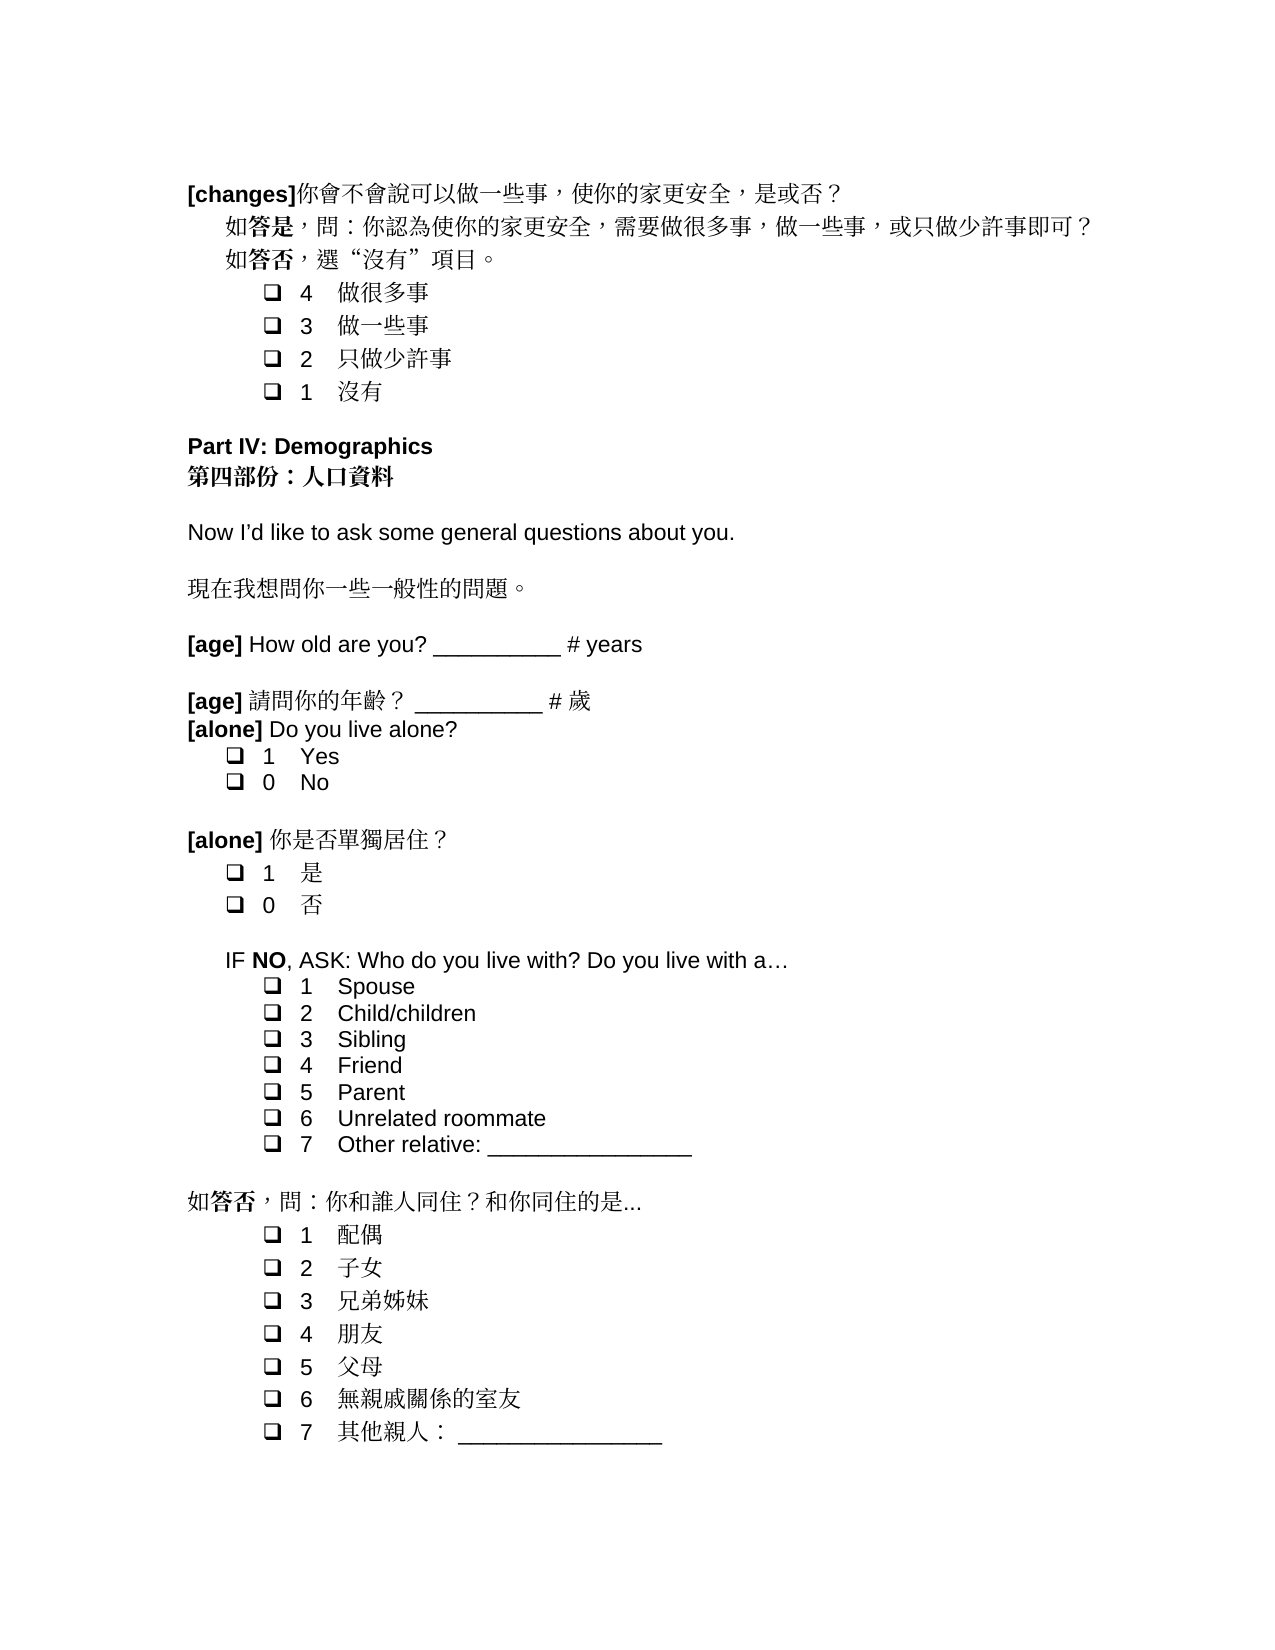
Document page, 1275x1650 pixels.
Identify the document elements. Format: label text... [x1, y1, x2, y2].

list 2 只做少許事 [262, 341, 1087, 374]
text 如答是，問：你認為使你的家更安全，需要做很多事，做一些事，或只做少許事即可？ [225, 209, 1087, 242]
text [alone] Do you live alone? [187, 716, 1087, 743]
text [age] How old are you? __________ # years [187, 631, 1087, 657]
list 4 Friend [262, 1052, 1087, 1079]
list 0 否 [225, 888, 1087, 921]
list 2 Child/children [262, 999, 1087, 1026]
text 如答否，問：你和誰人同住？和你同住的是... [187, 1184, 1087, 1217]
list 3 Sibling [262, 1026, 1087, 1052]
list 3 兄弟姊妹 [262, 1283, 1087, 1316]
list 5 Parent [262, 1079, 1087, 1105]
list 6 無親戚關係的室友 [262, 1382, 1087, 1414]
list 4 做很多事 [262, 275, 1087, 308]
text Now I’d like to ask some general questions about you. [187, 519, 1087, 545]
list 1 配偶 [262, 1217, 1087, 1250]
list 1 Yes [225, 743, 1087, 769]
text 第四部份：人口資料 [187, 459, 1087, 492]
list 1 Spouse [262, 973, 1087, 999]
list 6 Unrelated roommate [262, 1105, 1087, 1131]
list 2 子女 [262, 1250, 1087, 1283]
list 7 Other relative: ________________ [262, 1131, 1087, 1158]
list 1 沒有 [262, 374, 1087, 407]
text [age] 請問你的年齡？ __________ # 歲 [187, 683, 1087, 716]
text IF NO, ASK: Who do you live with? Do you live with a… [187, 947, 1087, 973]
text 如答否，選“沒有”項目。 [225, 242, 1087, 275]
text [alone] 你是否單獨居住？ [187, 822, 1087, 855]
list 1 是 [225, 855, 1087, 888]
list 3 做一些事 [262, 308, 1087, 341]
list 7 其他親人： ________________ [262, 1414, 1087, 1447]
list 4 朋友 [262, 1316, 1087, 1349]
list 0 No [225, 769, 1087, 795]
list 5 父母 [262, 1349, 1087, 1382]
text [changes]你會不會說可以做一些事，使你的家更安全，是或否？ [187, 176, 1087, 209]
text Part IV: Demographics [187, 433, 1087, 459]
text 現在我想問你一些一般性的問題。 [187, 571, 1087, 604]
